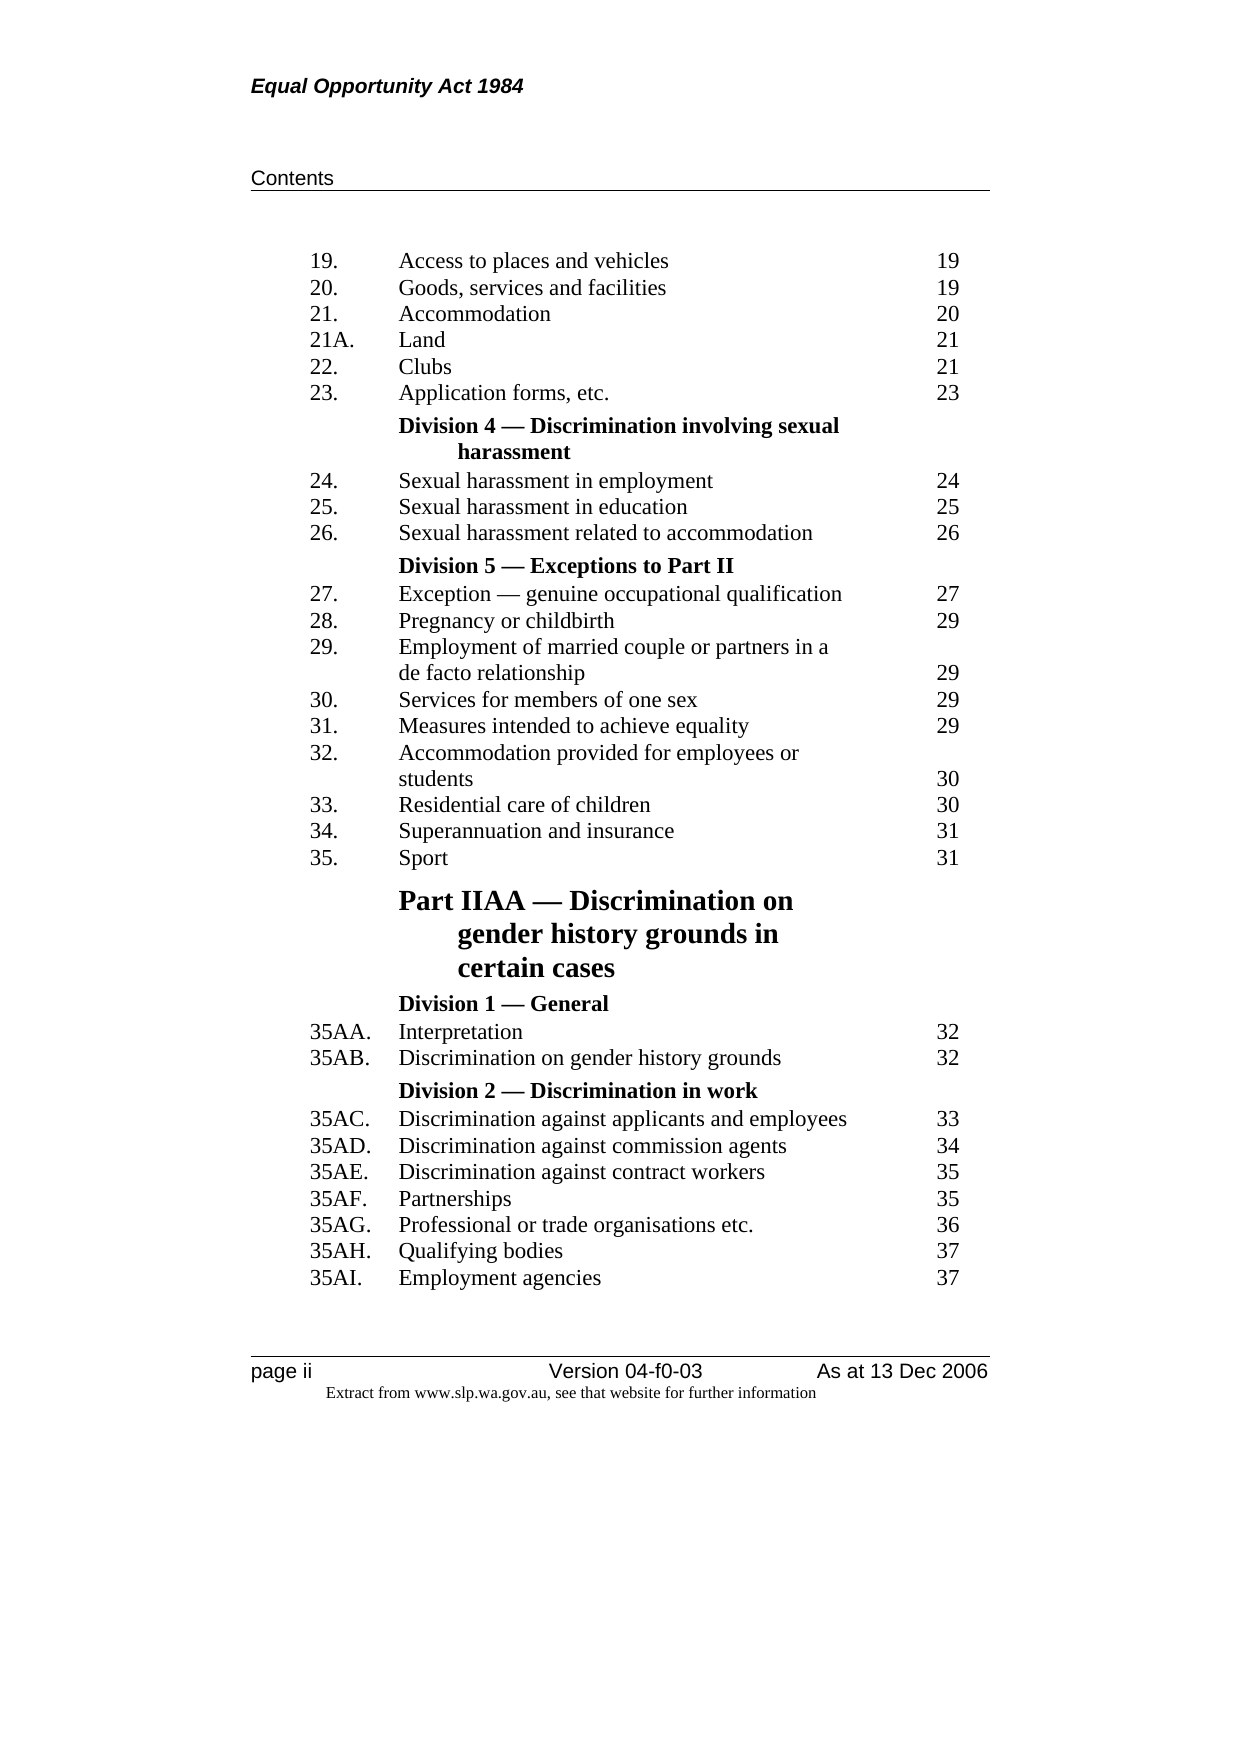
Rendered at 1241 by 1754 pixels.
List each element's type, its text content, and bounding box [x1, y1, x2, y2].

text 25. Sexual harassment in education 25 [309, 493, 872, 519]
text 20. Goods, services and facilities 19 [309, 274, 872, 300]
text 21. Accommodation 20 [309, 300, 872, 327]
text 35AH. Qualifying bodies 37 [309, 1237, 872, 1264]
text Part IIAA — Discrimination on gender history grounds in certain cases [398, 883, 872, 983]
text 30. Services for members of one sex 29 [309, 686, 872, 712]
text 23. Application forms, etc. 23 [309, 379, 872, 406]
text 34. Superannuation and insurance 31 [309, 818, 872, 844]
text 35AF. Partnerships 35 [309, 1184, 872, 1211]
text 21A. Land 21 [309, 327, 872, 353]
text 35AB. Discrimination on gender history grounds 32 [309, 1044, 872, 1071]
text 27. Exception — genuine occupational qualification 27 [309, 580, 872, 607]
text 29. Employment of married couple or partners in a de facto relationship 29 [309, 633, 872, 686]
text 32. Accommodation provided for employees or students 30 [309, 738, 872, 791]
text 31. Measures intended to achieve equality 29 [309, 712, 872, 738]
text 35AD. Discrimination against commission agents 34 [309, 1132, 872, 1158]
text 35AA. Interpretation 32 [309, 1018, 872, 1044]
text Division 4 — Discrimination involving sexual harassment [398, 412, 872, 464]
text 19. Access to places and vehicles 19 [309, 247, 872, 274]
text 35AC. Discrimination against applicants and employees 33 [309, 1106, 872, 1132]
text 22. Clubs 21 [309, 353, 872, 379]
text 24. Sexual harassment in employment 24 [309, 467, 872, 493]
text 33. Residential care of children 30 [309, 791, 872, 818]
text 35AI. Employment agencies 37 [309, 1264, 872, 1290]
text 28. Pregnancy or childbirth 29 [309, 607, 872, 633]
text 26. Sexual harassment related to accommodation 26 [309, 519, 872, 546]
text 35AE. Discrimination against contract workers 35 [309, 1158, 872, 1184]
text Division 5 — Exceptions to Part II [398, 552, 872, 578]
text 35AG. Professional or trade organisations etc. 36 [309, 1211, 872, 1237]
text Division 2 — Discrimination in work [398, 1077, 872, 1103]
text Division 1 — General [398, 990, 872, 1016]
text 35. Sport 31 [309, 844, 872, 870]
